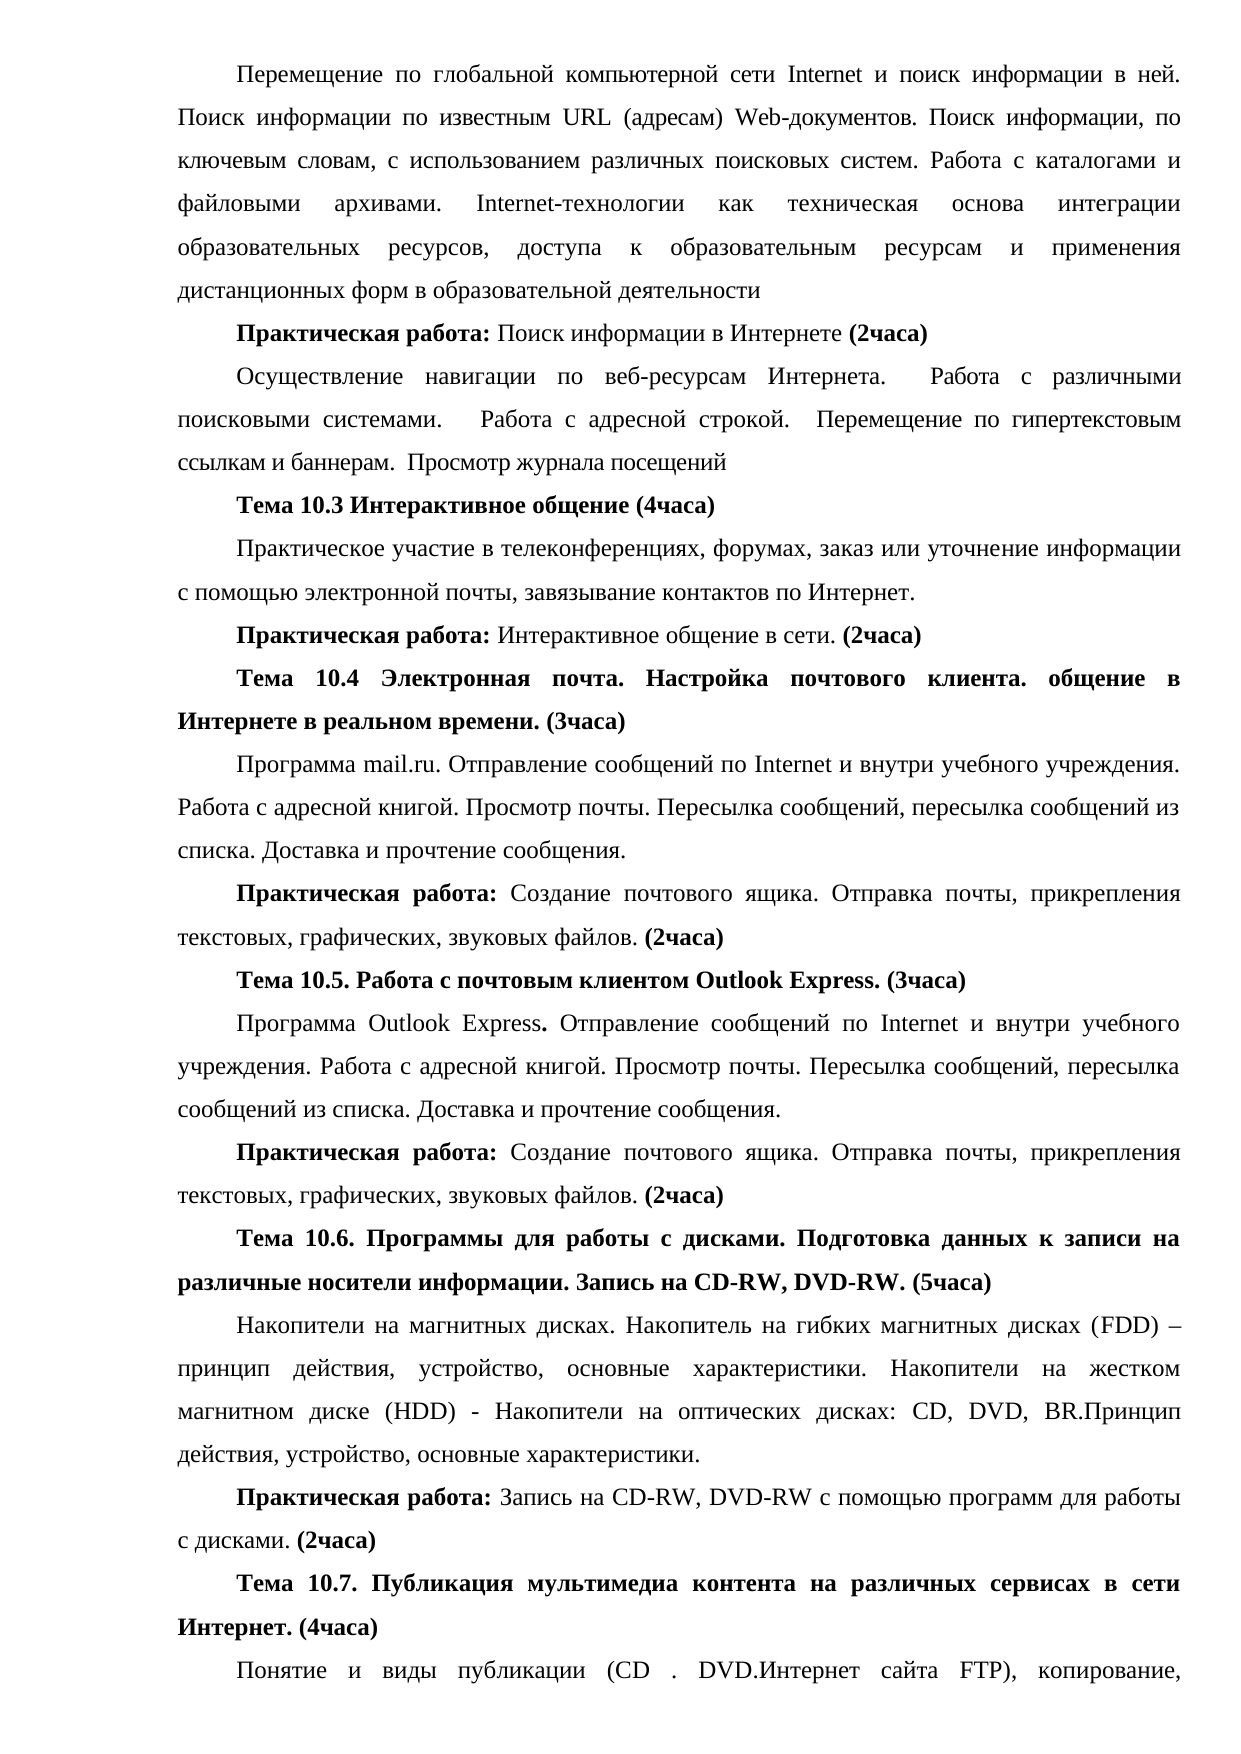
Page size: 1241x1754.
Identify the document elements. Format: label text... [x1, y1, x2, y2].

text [177, 1655, 1181, 1683]
text Накопители на магнитных дисках. Накопитель на гибких магнитных дисках (FDD) – принцип действия, устройство, основные характеристики. Накопители на жестком магнитном диске (HDD) - Накопители на оптических дисках: CD, DVD, BR.Принцип действия, устройство, основные характеристики. [177, 1310, 1181, 1468]
text Практическая работа: Запись на CD-RW, DVD-RW с помощью программ для работы с дисками. (2часа) [177, 1482, 1181, 1554]
text Практическое участие в телеконференциях, форумах, заказ или уточнение информации с помощью электронной почты, завязывание контактов по Интернет. [177, 533, 1181, 605]
text Тема 10.6. Программы для работы с дисками. Подготовка данных к записи на различные носители информации. Запись на CD-RW, DVD-RW. (5часа) [177, 1223, 1181, 1295]
text Осуществление навигации по веб-ресурсам Интернета. Работа с различными поисковыми системами. Работа с адресной строкой. Перемещение по гипертекстовым ссылкам и баннерам. Просмотр журнала посещений [177, 361, 1181, 476]
text Тема 10.7. Публикация мультимедиа контента на различных сервисах в сети Интернет. (4часа) [177, 1568, 1181, 1640]
text Практическая работа: Интерактивное общение в сети. (2часа) [177, 620, 1181, 648]
text Практическая работа: Поиск информации в Интернете (2часа) [177, 318, 1181, 347]
text Программа mail.ru. Отправление сообщений по Internet и внутри учебного учреждения. Работа с адресной книгой. Просмотр почты. Пересылка сообщений, пересылка сообщений из списка. Доставка и прочтение сообщения. [177, 749, 1180, 864]
text Тема 10.3 Интерактивное общение (4часа) [177, 490, 1181, 519]
text Программа Outlook Express. Отправление сообщений по Internet и внутри учебного учреждения. Работа с адресной книгой. Просмотр почты. Пересылка сообщений, пересылка сообщений из списка. Доставка и прочтение сообщения. [177, 1008, 1180, 1123]
text Тема 10.4 Электронная почта. Настройка почтового клиента. общение в Интернете в реальном времени. (3часа) [177, 663, 1181, 735]
text Перемещение по глобальной компьютерной сети Internet и поиск информации в ней. Поиск информации по известным URL (адресам) Web-документов. Поиск информации, по ключевым словам, с использованием различных поисковых систем. Работа с каталогами и файловыми архивами. Internet-технологии как техническая основа интеграции образовательных ресурсов, доступа к образовательным ресурсам и применения дистанционных форм в образовательной деятельности [177, 59, 1181, 303]
text Тема 10.5. Работа с почтовым клиентом Outlook Express. (3часа) [177, 965, 1181, 993]
text Практическая работа: Создание почтового ящика. Отправка почты, прикрепления текстовых, графических, звуковых файлов. (2часа) [177, 878, 1181, 950]
text Практическая работа: Создание почтового ящика. Отправка почты, прикрепления текстовых, графических, звуковых файлов. (2часа) [177, 1137, 1181, 1209]
